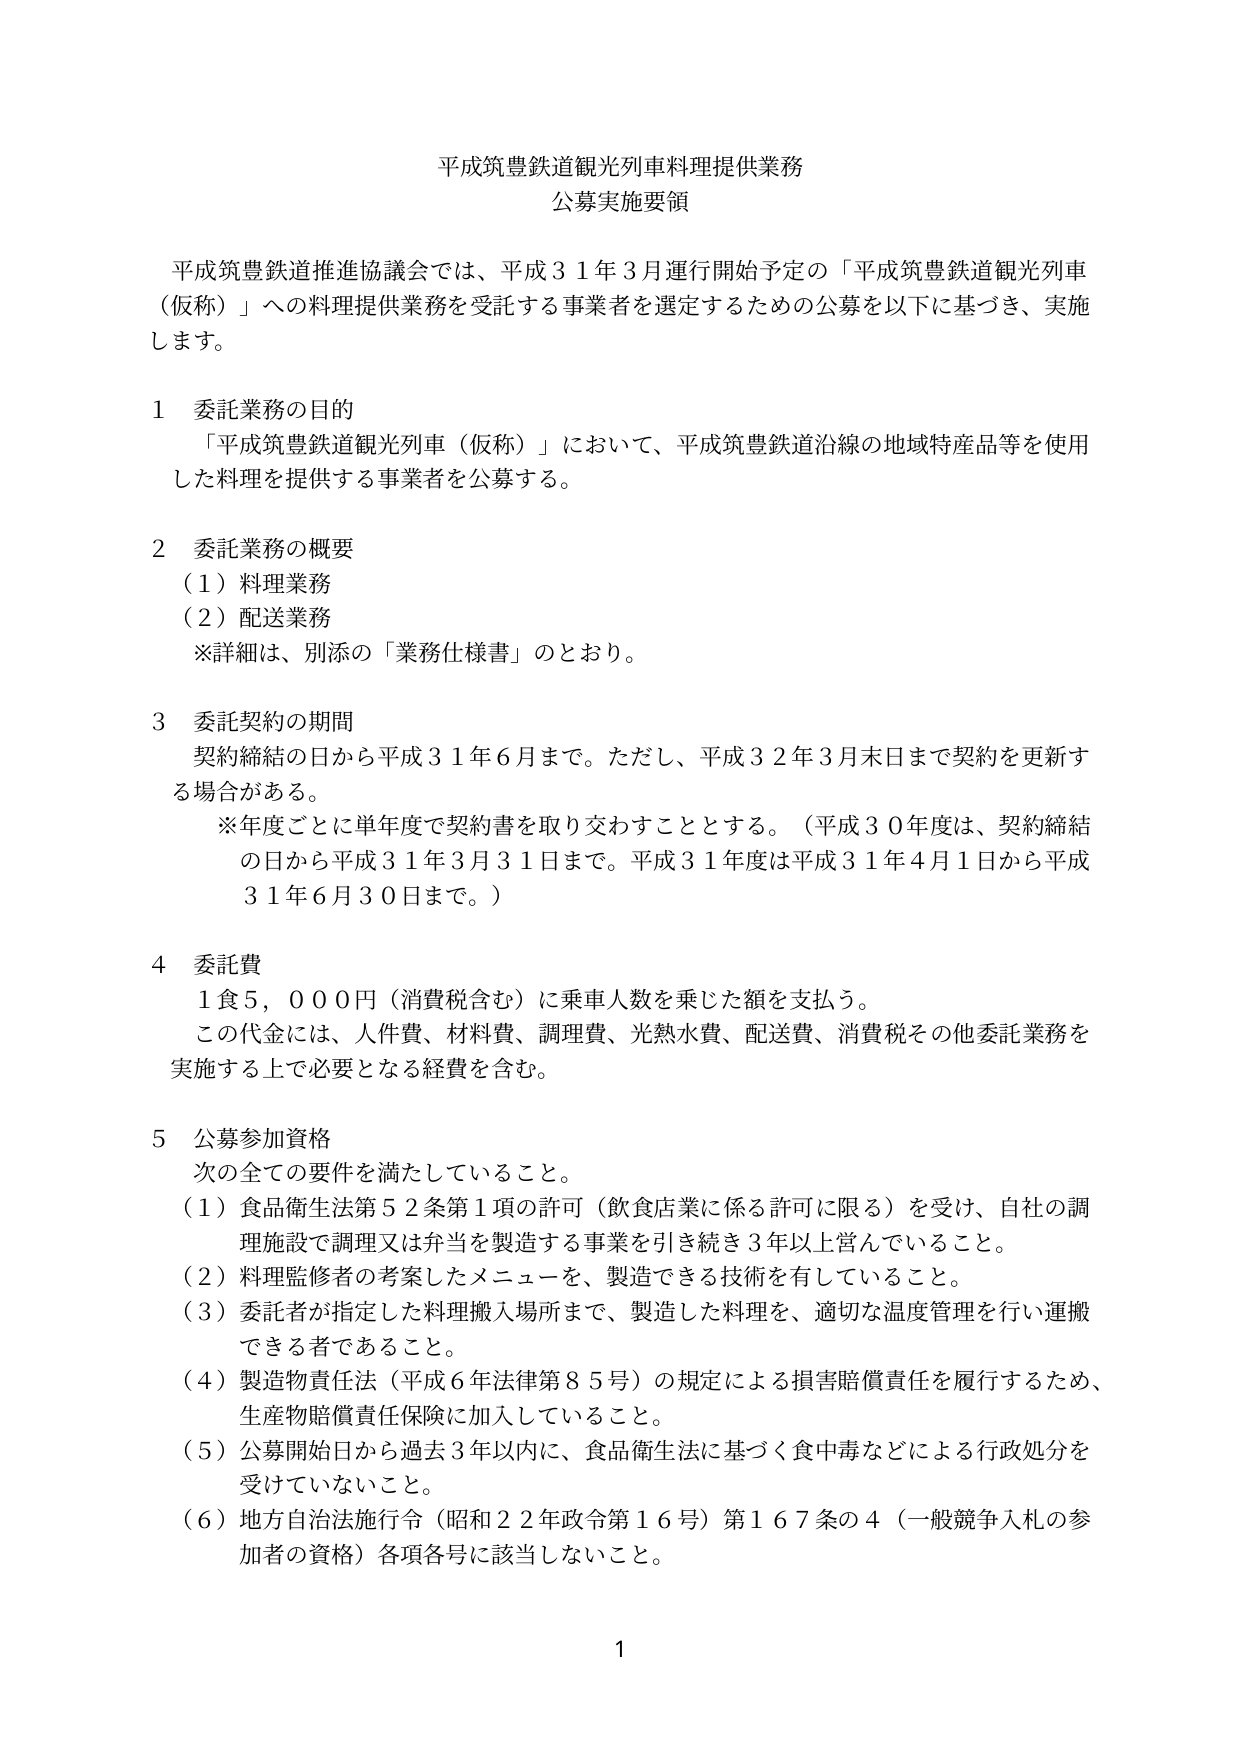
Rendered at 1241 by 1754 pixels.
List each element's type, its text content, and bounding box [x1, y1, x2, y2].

text ※年度ごとに単年度で契約書を取り交わすこととする。（平成３０年度は、契約締結の日から平成３１年３月３１日まで。平成３１年度は平成３１年４月１日から平成３１年６月３０日まで。） [193, 808, 1092, 912]
text （２）料理監修者の考案したメニューを、製造できる技術を有していること。 [171, 1258, 1092, 1293]
text （３）委託者が指定した料理搬入場所まで、製造した料理を、適切な温度管理を行い運搬できる者であること。 [171, 1293, 1092, 1363]
text ２ 委託業務の概要 [148, 530, 1092, 565]
text 平成筑豊鉄道推進協議会では、平成３１年３月運行開始予定の「平成筑豊鉄道観光列車（仮称）」への料理提供業務を受託する事業者を選定するための公募を以下に基づき、実施します。 [148, 253, 1092, 357]
text （４）製造物責任法（平成６年法律第８５号）の規定による損害賠償責任を履行するため、生産物賠償責任保険に加入していること。 [171, 1363, 1092, 1432]
text （５）公募開始日から過去３年以内に、食品衛生法に基づく食中毒などによる行政処分を受けていないこと。 [171, 1432, 1092, 1501]
text 公募実施要領 [148, 183, 1092, 218]
text 「平成筑豊鉄道観光列車（仮称）」において、平成筑豊鉄道沿線の地域特産品等を使用した料理を提供する事業者を公募する。 [171, 426, 1092, 495]
text 次の全ての要件を満たしていること。 [148, 1154, 1092, 1189]
text （６）地方自治法施行令（昭和２２年政令第１６号）第１６７条の４（一般競争入札の参加者の資格）各項各号に該当しないこと。 [171, 1501, 1092, 1571]
text （２）配送業務 [171, 599, 1092, 634]
text 平成筑豊鉄道観光列車料理提供業務 [148, 148, 1092, 183]
text （１）食品衛生法第５２条第１項の許可（飲食店業に係る許可に限る）を受け、自社の調理施設で調理又は弁当を製造する事業を引き続き３年以上営んでいること。 [171, 1189, 1092, 1258]
text この代金には、人件費、材料費、調理費、光熱水費、配送費、消費税その他委託業務を実施する上で必要となる経費を含む。 [171, 1016, 1092, 1085]
text ４ 委託費 [148, 946, 1092, 981]
text ※詳細は、別添の「業務仕様書」のとおり。 [193, 634, 1092, 669]
text １ 委託業務の目的 [148, 391, 1092, 426]
text 契約締結の日から平成３１年６月まで。ただし、平成３２年３月末日まで契約を更新する場合がある。 [171, 738, 1092, 808]
text ３ 委託契約の期間 [148, 703, 1092, 738]
text １食５，０００円（消費税含む）に乗車人数を乗じた額を支払う。 [148, 981, 1092, 1016]
text ５ 公募参加資格 [148, 1120, 1092, 1154]
text （１）料理業務 [171, 565, 1092, 599]
